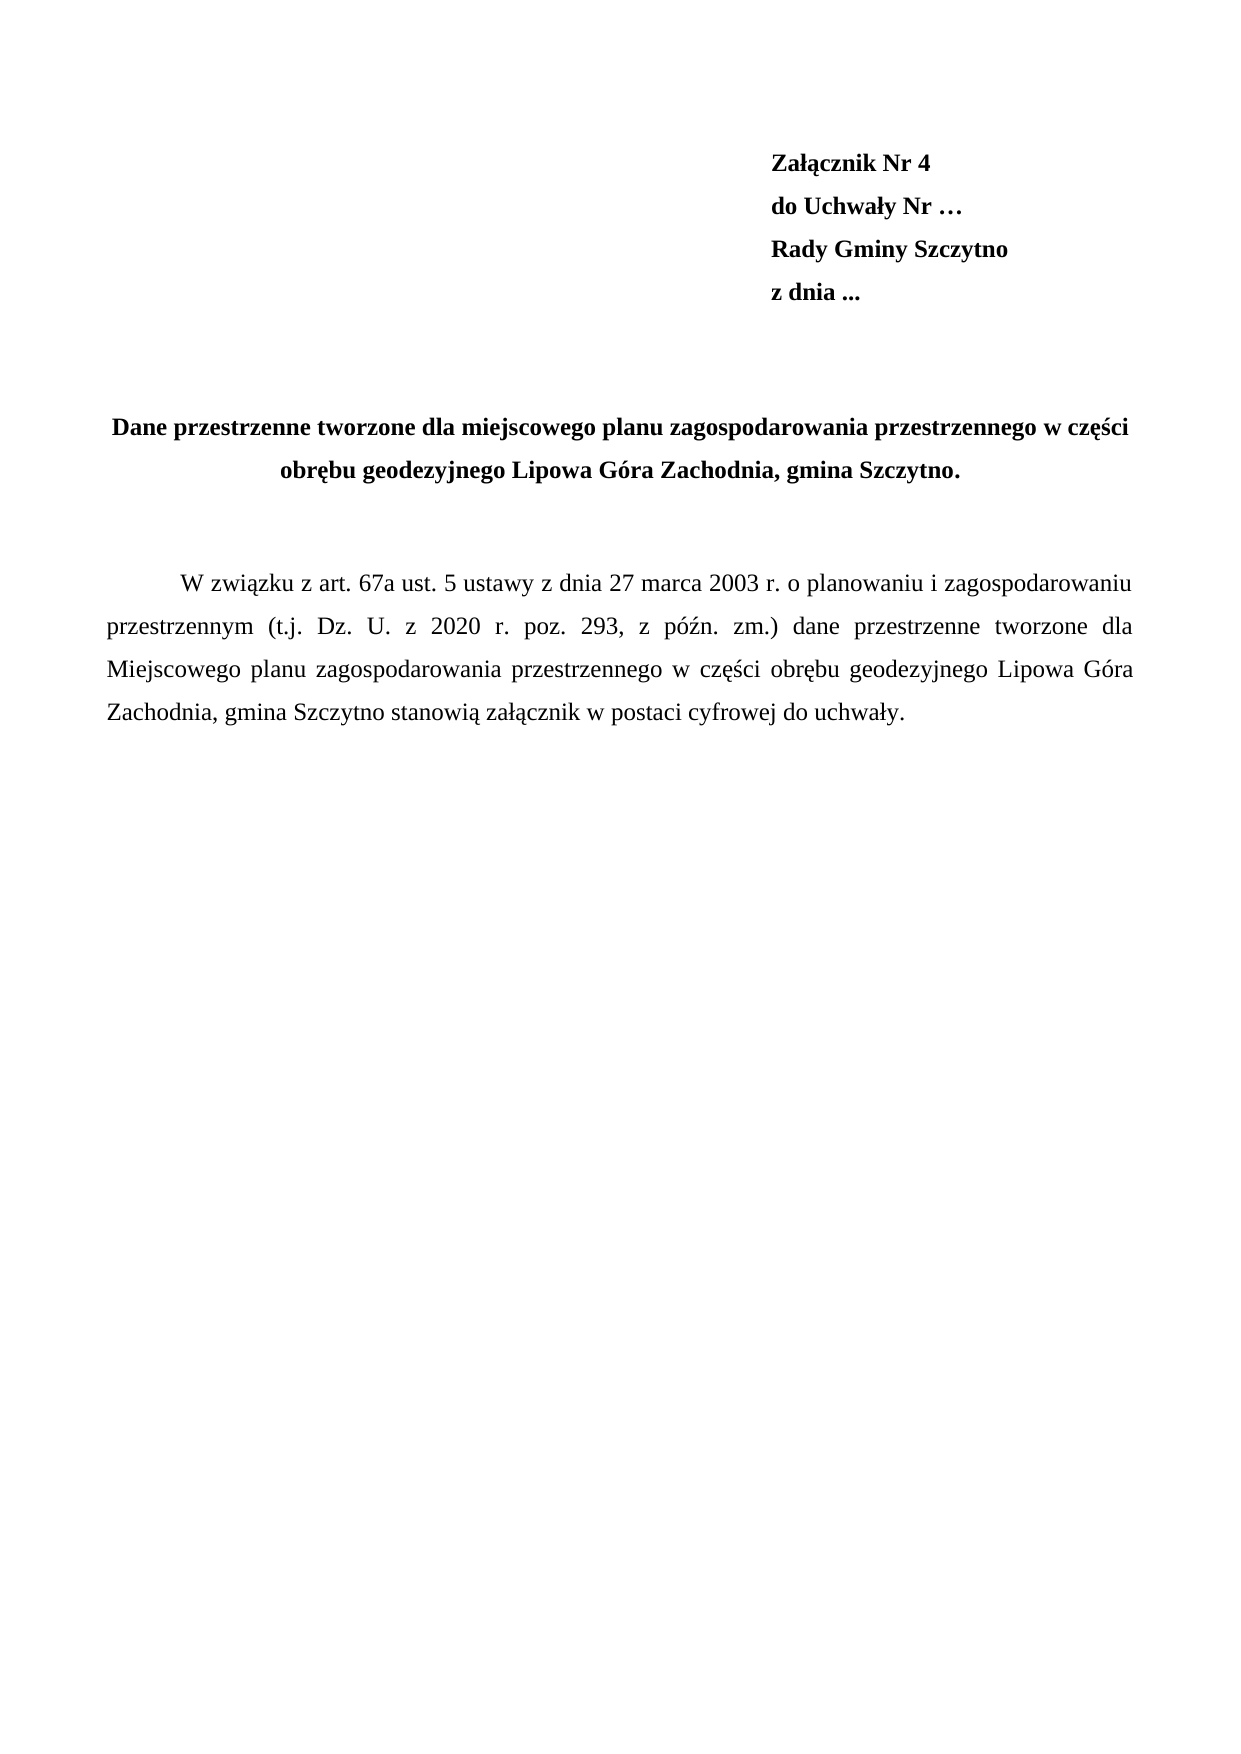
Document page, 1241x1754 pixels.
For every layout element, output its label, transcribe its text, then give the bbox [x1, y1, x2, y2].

text z dnia ... [549, 277, 1134, 306]
text Załącznik Nr 4 [549, 148, 1134, 176]
text Rady Gminy Szczytno [549, 234, 1134, 263]
text Dane przestrzenne tworzone dla miejscowego planu zagospodarowania przestrzennego w części obrębu geodezyjnego Lipowa Góra Zachodnia, gmina Szczytno. [106, 412, 1134, 484]
text W związku z art. 67a ust. 5 ustawy z dnia 27 marca 2003 r. o planowaniu i zagospodarowaniu przestrzennym (t.j. Dz. U. z 2020 r. poz. 293, z późn. zm.) dane przestrzenne tworzone dla Miejscowego planu zagospodarowania przestrzennego w części obrębu geodezyjnego Lipowa Góra Zachodnia, gmina Szczytno stanowią załącznik w postaci cyfrowej do uchwały. [106, 568, 1134, 726]
text do Uchwały Nr … [549, 191, 1134, 219]
